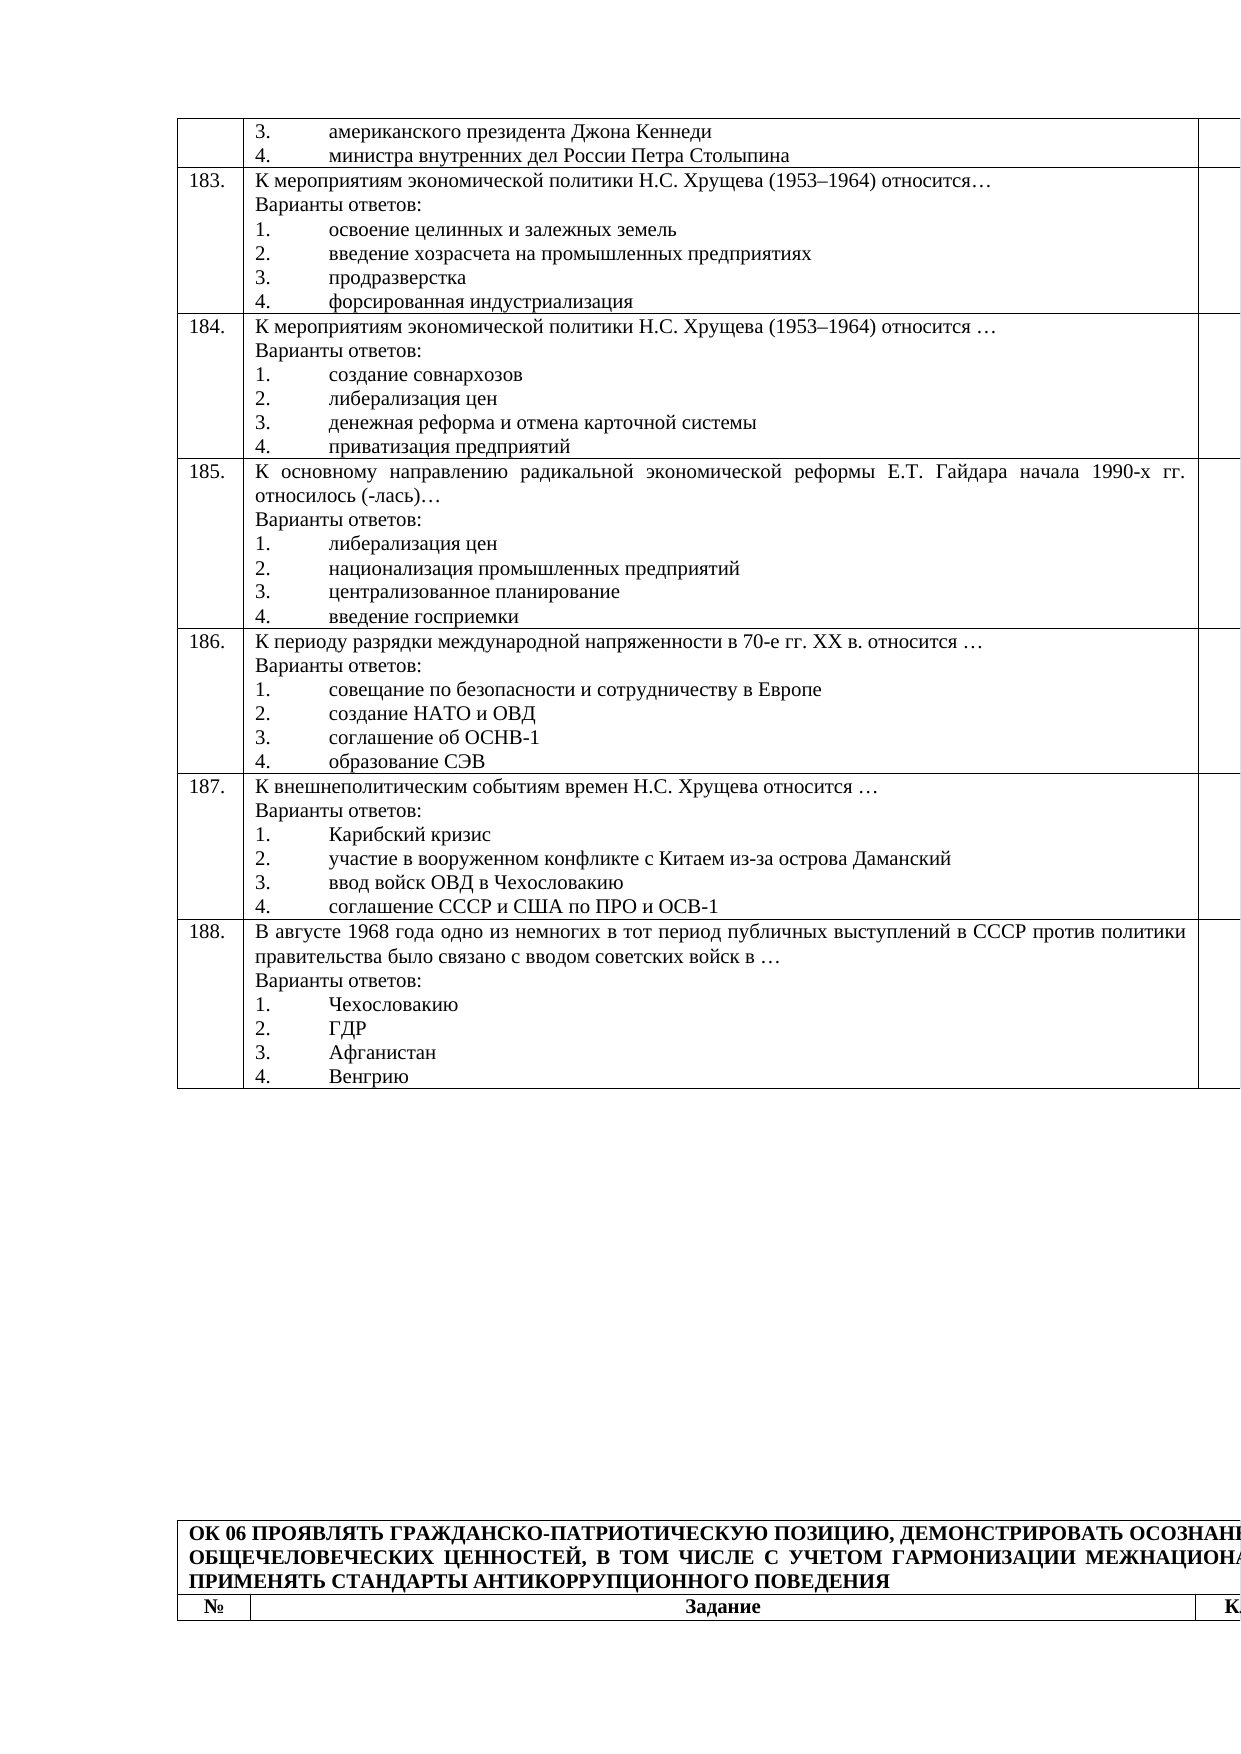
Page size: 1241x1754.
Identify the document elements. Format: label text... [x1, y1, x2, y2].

table_cell К мероприятиям экономической политики Н.С. Хрущева (1953–1964) относится… Варианты ответов: освоение целинных и залежных земель введение хозрасчета на промышленных предприятиях продразверстка форсированная индустриализация [244, 168, 1198, 313]
table_cell 1 [1199, 314, 1240, 458]
table_header ОК 06 ПРОЯВЛЯТЬ ГРАЖДАНСКО-ПАТРИОТИЧЕСКУЮ ПОЗИЦИЮ, ДЕМОНСТРИРОВАТЬ ОСОЗНАННОЕ ПОВЕДЕНИЕ НА ОСНОВЕ ТРАДИЦИОННЫХ ОБЩЕЧЕЛОВЕЧЕСКИХ ЦЕННОСТЕЙ, В ТОМ ЧИСЛЕ С УЧЕТОМ ГАРМОНИЗАЦИИ МЕЖНАЦИОНАЛЬНЫХ И МЕЖРЕЛИГИОЗНЫХ ОТНОШЕНИЙ, ПРИМЕНЯТЬ СТАНДАРТЫ АНТИКОРРУПЦИОННОГО ПОВЕДЕНИЯ [178, 1521, 1240, 1593]
table_cell [178, 168, 243, 313]
table_cell [178, 629, 243, 773]
table_cell [178, 459, 243, 628]
table_cell [178, 920, 243, 1088]
table_cell Задание [251, 1595, 1195, 1619]
table_cell [178, 774, 243, 918]
table_cell К внешнеполитическим событиям времен Н.С. Хрущева относится … Варианты ответов: Карибский кризис участие в вооруженном конфликте с Китаем из-за острова Даманский ввод войск ОВД в Чехословакию соглашение СССР и США по ПРО и ОСВ-1 [422, 774, 1198, 918]
table_cell № п/п [178, 1595, 250, 1619]
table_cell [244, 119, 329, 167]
table_cell [178, 119, 243, 167]
table_cell К основному направлению радикальной экономической реформы Е.Т. Гайдара начала 1990-х гг. относилось (-лась)… Варианты ответов: либерализация цен национализация промышленных предприятий централизованное планирование введение госприемки [244, 459, 1198, 628]
table_cell К мероприятиям экономической политики Н.С. Хрущева (1953–1964) относится … Варианты ответов: создание совнархозов либерализация цен денежная реформа и отмена карточной системы приватизация предприятий [422, 314, 1198, 458]
table_cell К периоду разрядки международной напряженности в 70-е гг. ХХ в. относится … Варианты ответов: совещание по безопасности и сотрудничеству в Европе создание НАТО и ОВД соглашение об ОСНВ-1 образование СЭВ [244, 629, 329, 773]
table_cell 1 [1199, 119, 1240, 167]
table_cell В августе 1968 года одно из немногих в тот период публичных выступлений в СССР против политики правительства было связано с вводом советских войск в … Варианты ответов: Чехословакию ГДР Афганистан Венгрию [244, 920, 1198, 1088]
table_cell 1 [1199, 774, 1240, 918]
table_cell 1 [1199, 629, 1240, 773]
table_cell 1 [1199, 459, 1240, 628]
table_cell К периоду разрядки международной напряженности в 70-е гг. ХХ в. относится … Варианты ответов: совещание по безопасности и сотрудничеству в Европе создание НАТО и ОВД соглашение об ОСНВ-1 образование СЭВ [422, 629, 1198, 773]
table_cell 1 [1199, 168, 1240, 313]
table_cell К мероприятиям экономической политики Н.С. Хрущева (1953–1964) относится … Варианты ответов: создание совнархозов либерализация цен денежная реформа и отмена карточной системы приватизация предприятий [244, 314, 329, 458]
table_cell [1196, 1595, 1240, 1619]
table_cell 1 [1199, 920, 1240, 1088]
table_cell [178, 314, 243, 458]
